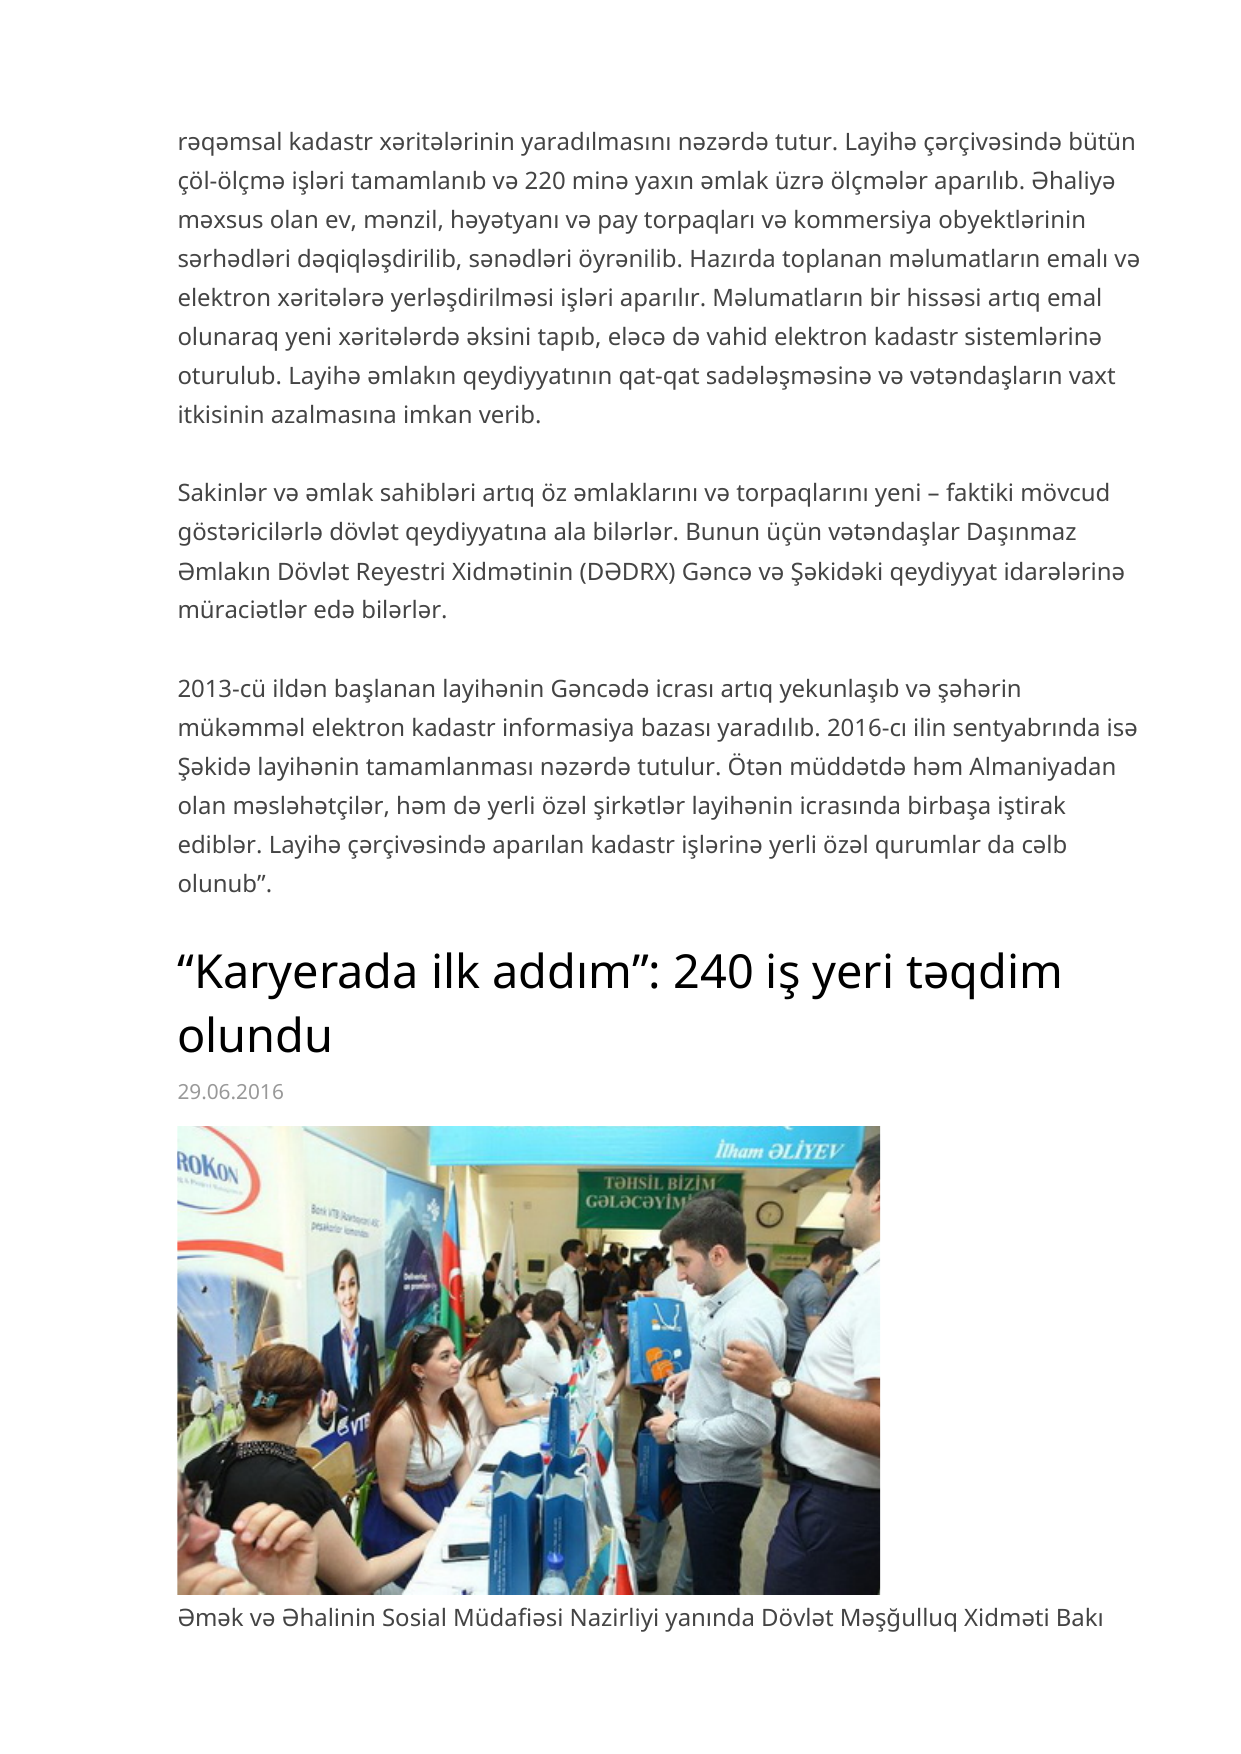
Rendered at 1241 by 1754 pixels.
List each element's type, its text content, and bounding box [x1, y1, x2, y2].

text 2013-cü ildən başlanan layihənin Gəncədə icrası artıq yekunlaşıb və şəhərin mükəmməl elektron kadastr informasiya bazası yaradılıb. 2016-cı ilin sentyabrında isə Şəkidə layihənin tamamlanması nəzərdə tutulur. Ötən müddətdə həm Almaniyadan olan məsləhətçilər, həm də yerli özəl şirkətlər layihənin icrasında birbaşa iştirak ediblər. Layihə çərçivəsində aparılan kadastr işlərinə yerli özəl qurumlar da cəlb olunub”. [177, 665, 1152, 899]
text “Karyerada ilk addım”: 240 iş yeri təqdim olundu [177, 938, 1152, 1066]
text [177, 1126, 1152, 1634]
text 29.06.2016 [177, 1066, 1152, 1105]
picture [177, 1126, 881, 1595]
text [177, 118, 1152, 431]
text Sakinlər və əmlak sahibləri artıq öz əmlaklarını və torpaqlarını yeni – faktiki mövcud göstəricilərlə dövlət qeydiyyatına ala bilərlər. Bunun üçün vətəndaşlar Daşınmaz Əmlakın Dövlət Reyestri Xidmətinin (DƏDRX) Gəncə və Şəkidəki qeydiyyat idarələrinə müraciətlər edə bilərlər. [177, 470, 1152, 626]
